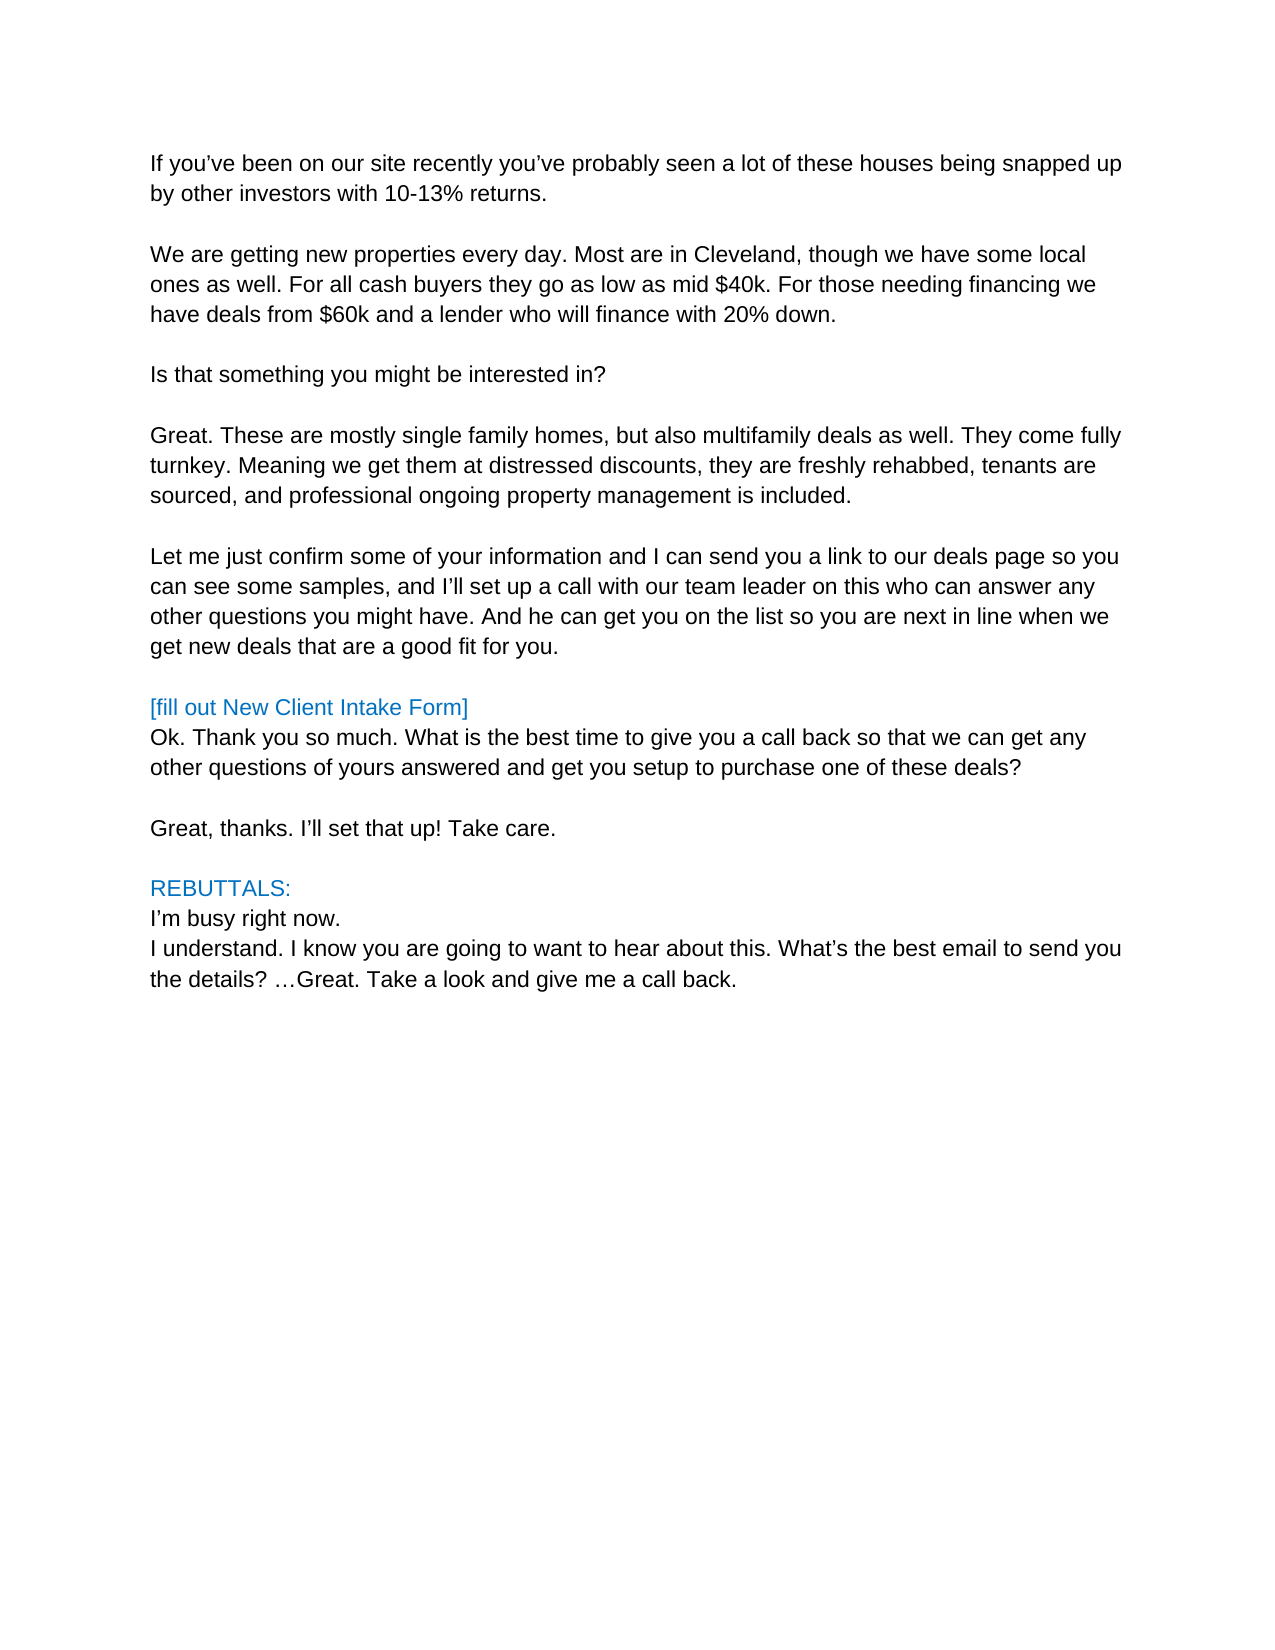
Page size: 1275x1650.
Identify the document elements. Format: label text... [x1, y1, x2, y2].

text Great, thanks. I’ll set that up! Take care. [150, 814, 1125, 841]
text If you’ve been on our site recently you’ve probably seen a lot of these houses being snapped up by other investors with 10-13% returns. [150, 150, 1125, 207]
text Ok. Thank you so much. What is the best time to give you a call back so that we can get any other questions of yours answered and get you setup to purchase one of these deals? [150, 724, 1125, 781]
text Is that something you might be interested in? [150, 361, 1125, 388]
text REBUTTALS: [150, 875, 1125, 901]
text I understand. I know you are going to want to hear about this. What’s the best email to send you the details? …Great. Take a look and give me a call back. [150, 935, 1125, 992]
text We are getting new properties every day. Most are in Cleveland, though we have some local ones as well. For all cash buyers they go as low as mid $40k. For those needing financing we have deals from $60k and a lender who will finance with 20% down. [150, 241, 1125, 327]
text Great. These are mostly single family homes, but also multifamily deals as well. They come fully turnkey. Meaning we get them at distressed discounts, they are freshly rehabbed, tenants are sourced, and professional ongoing property management is included. [150, 422, 1125, 509]
text Let me just confirm some of your information and I can send you a link to our deals page so you can see some samples, and I’ll set up a call with our team leader on this who can answer any other questions you might have. And he can get you on the list so you are next in line when we get new deals that are a good fit for you. [150, 543, 1125, 660]
text [fill out New Client Intake Form] [150, 694, 1125, 720]
text I’m busy right now. [150, 905, 1125, 932]
